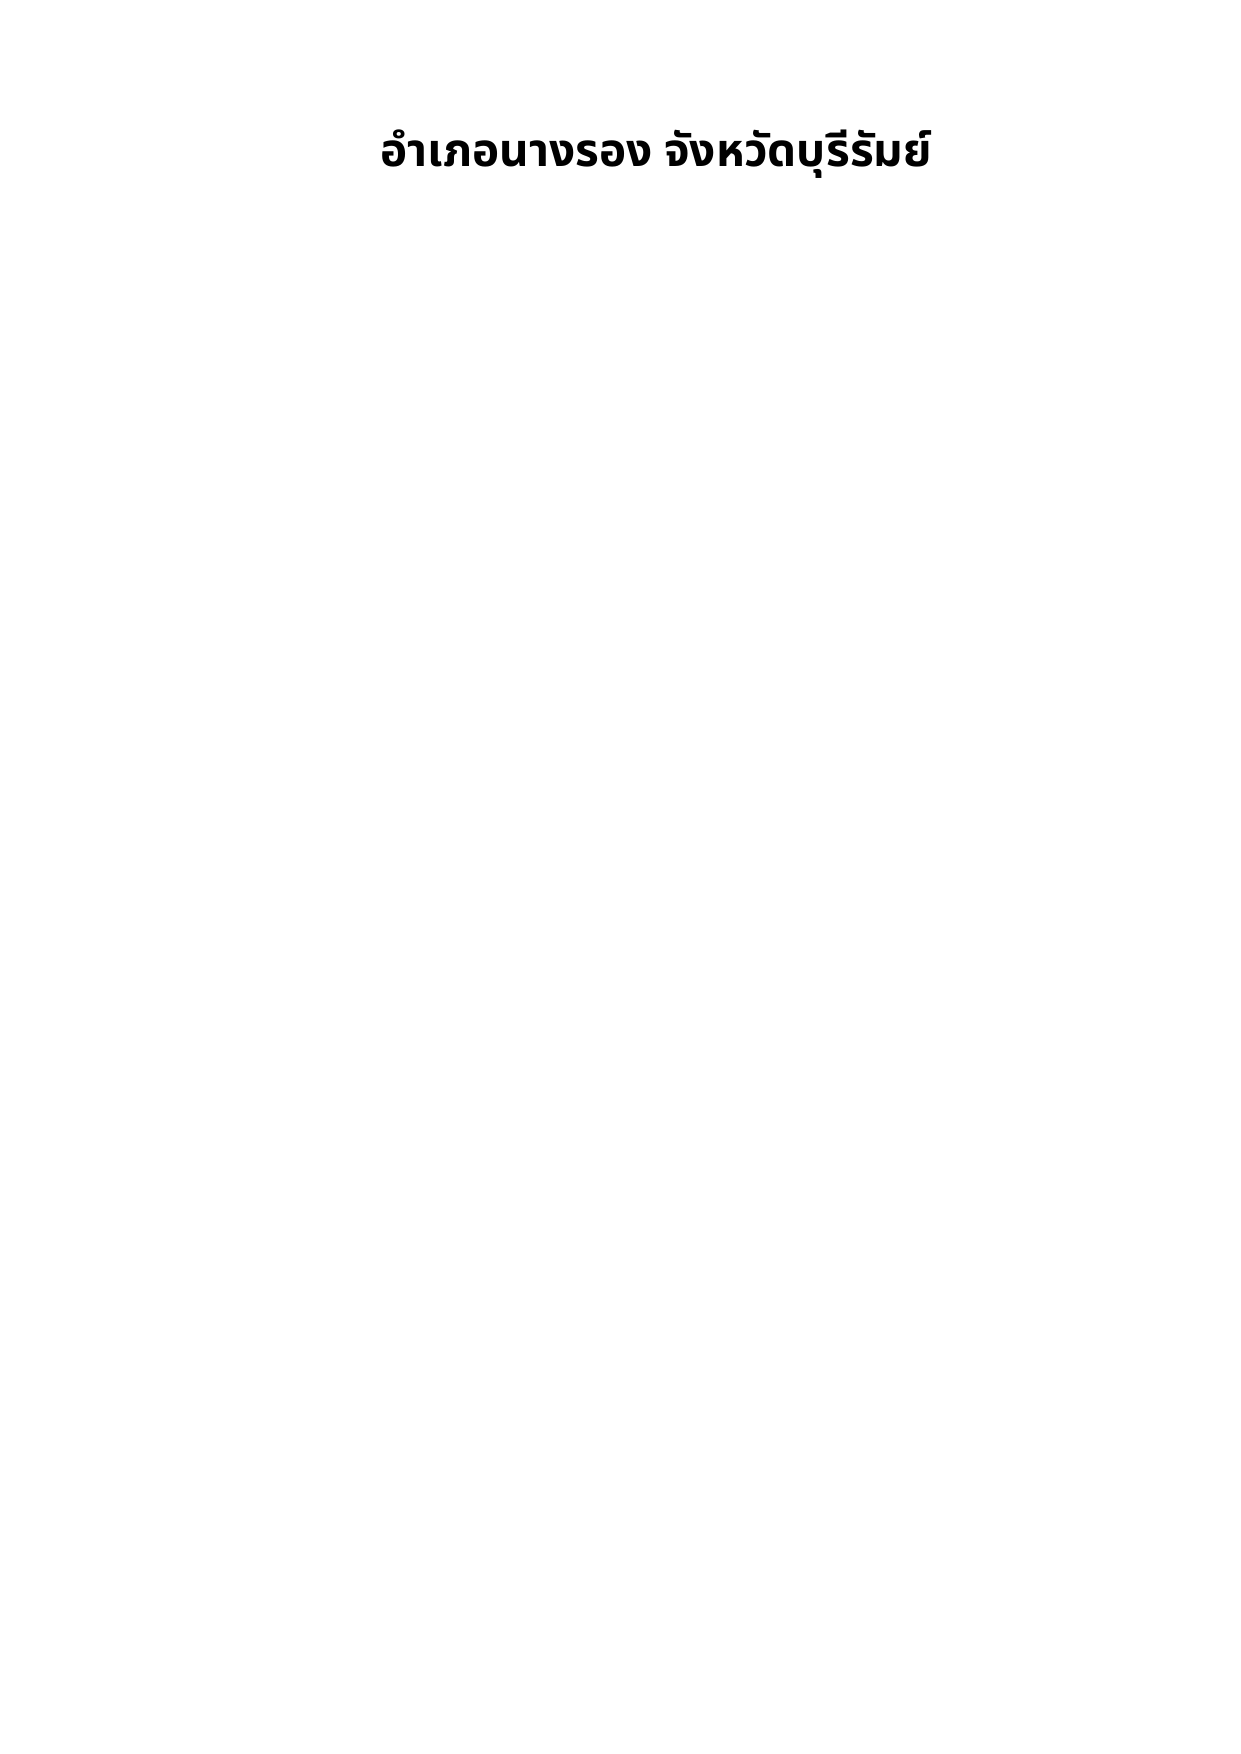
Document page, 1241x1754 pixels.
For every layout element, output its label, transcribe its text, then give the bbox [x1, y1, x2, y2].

text อำเภอนางรอง จังหวัดบุรีรัมย์ [131, 118, 1181, 187]
